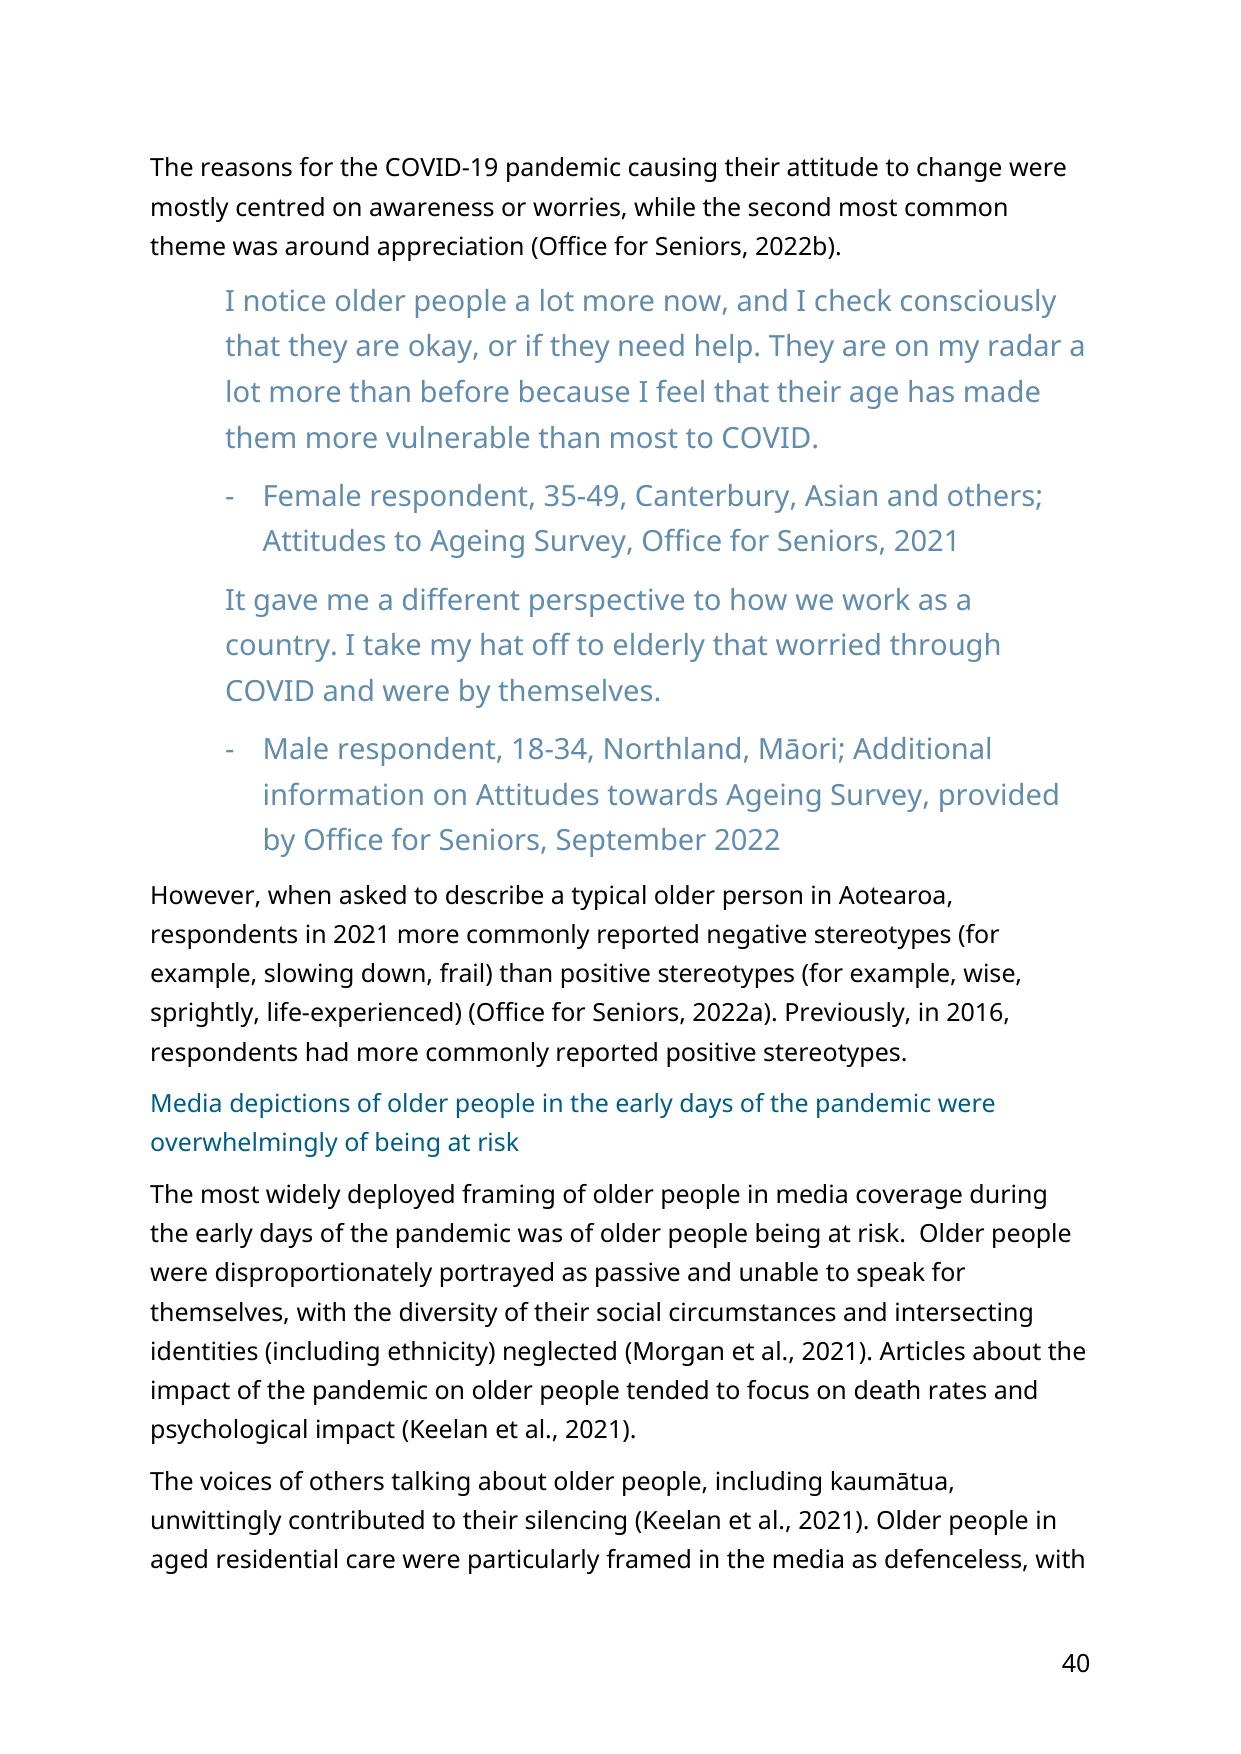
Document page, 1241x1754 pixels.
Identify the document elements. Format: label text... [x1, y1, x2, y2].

text The reasons for the COVID-19 pandemic causing their attitude to change were mostly centred on awareness or worries, while the second most common theme was around appreciation (Office for Seniors, 2022b). [150, 150, 1090, 262]
list Female respondent, 35-49, Canterbury, Asian and others; Attitudes to Ageing Survey, Office for Seniors, 2021 [225, 475, 1090, 560]
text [150, 1463, 1090, 1576]
text The most widely deployed framing of older people in media coverage during the early days of the pandemic was of older people being at risk. Older people were disproportionately portrayed as passive and unable to speak for themselves, with the diversity of their social circumstances and intersecting identities (including ethnicity) neglected (Morgan et al., 2021). Articles about the impact of the pandemic on older people tended to focus on death rates and psychological impact (Keelan et al., 2021). [150, 1177, 1090, 1446]
text However, when asked to describe a typical older person in Aotearoa, respondents in 2021 more commonly reported negative stereotypes (for example, slowing down, frail) than positive stereotypes (for example, wise, sprightly, life-experienced) (Office for Seniors, 2022a). Previously, in 2016, respondents had more commonly reported positive stereotypes. [150, 877, 1090, 1068]
text I notice older people a lot more now, and I check consciously that they are okay, or if they need help. They are on my radar a lot more than before because I feel that their age has made them more vulnerable than most to COVID. [225, 280, 1090, 457]
subtitle Media depictions of older people in the early days of the pandemic were overwhelmingly of being at risk [150, 1086, 1090, 1159]
list Male respondent, 18-34, Northland, Māori; Additional information on Attitudes towards Ageing Survey, provided by Office for Seniors, September 2022 [225, 728, 1090, 859]
text It gave me a different perspective to how we work as a country. I take my hat off to elderly that worried through COVID and were by themselves. [225, 579, 1090, 710]
